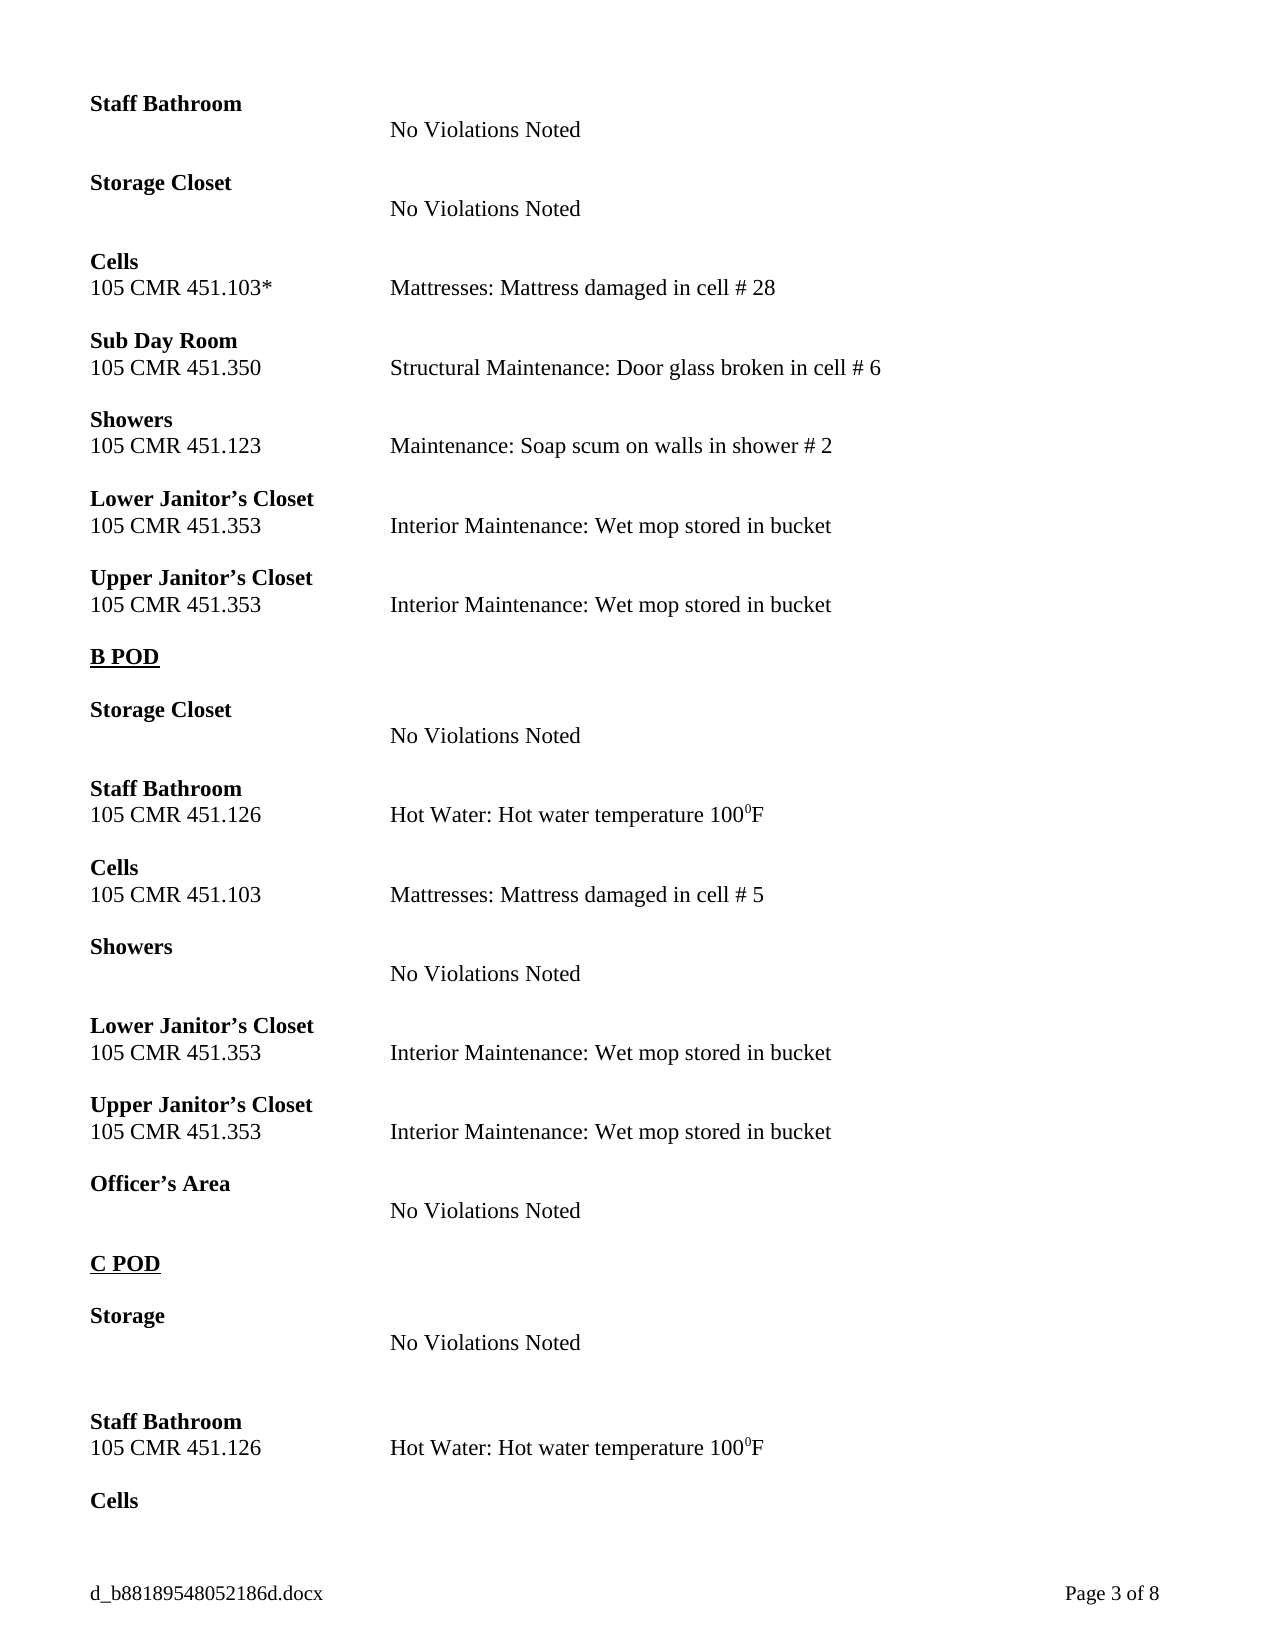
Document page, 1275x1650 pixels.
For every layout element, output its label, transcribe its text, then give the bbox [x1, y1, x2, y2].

text Upper Janitor’s Closet [90, 564, 1185, 591]
text No Violations Noted [90, 1197, 1185, 1223]
text Upper Janitor’s Closet [90, 1091, 1185, 1118]
text B POD [90, 643, 1185, 670]
text 105 CMR 451.123 Maintenance: Soap scum on walls in shower # 2 [90, 433, 1185, 459]
text 105 CMR 451.353 Interior Maintenance: Wet mop stored in bucket [90, 591, 1185, 617]
text Lower Janitor’s Closet [90, 1012, 1185, 1039]
text 105 CMR 451.103 Mattresses: Mattress damaged in cell # 5 [90, 881, 1185, 907]
text Cells [90, 1487, 1185, 1513]
text 105 CMR 451.353 Interior Maintenance: Wet mop stored in bucket [90, 1039, 1185, 1065]
text Sub Day Room [90, 327, 1185, 353]
text 105 CMR 451.126 Hot Water: Hot water temperature 1000F [90, 1434, 1185, 1460]
text Storage Closet [90, 696, 1185, 722]
text 105 CMR 451.350 Structural Maintenance: Door glass broken in cell # 6 [90, 353, 1185, 380]
text No Violations Noted [90, 960, 1185, 986]
text Cells [90, 854, 1185, 881]
text C POD [90, 1249, 1185, 1276]
text No Violations Noted [90, 722, 1185, 749]
text Officer’s Area [90, 1171, 1185, 1197]
text Staff Bathroom [90, 1408, 1185, 1434]
text Storage [90, 1302, 1185, 1329]
text No Violations Noted [90, 116, 1185, 143]
text Lower Janitor’s Closet [90, 485, 1185, 512]
text Showers [90, 933, 1185, 960]
text Staff Bathroom [90, 775, 1185, 802]
text 105 CMR 451.353 Interior Maintenance: Wet mop stored in bucket [90, 512, 1185, 538]
text 105 CMR 451.353 Interior Maintenance: Wet mop stored in bucket [90, 1118, 1185, 1144]
text No Violations Noted [90, 195, 1185, 222]
text Showers [90, 406, 1185, 433]
text No Violations Noted [90, 1329, 1185, 1355]
text 105 CMR 451.126 Hot Water: Hot water temperature 1000F [90, 802, 1185, 828]
text Cells [90, 248, 1185, 274]
text 105 CMR 451.103* Mattresses: Mattress damaged in cell # 28 [90, 274, 1185, 301]
text Staff Bathroom [90, 90, 1185, 116]
text Storage Closet [90, 169, 1185, 195]
